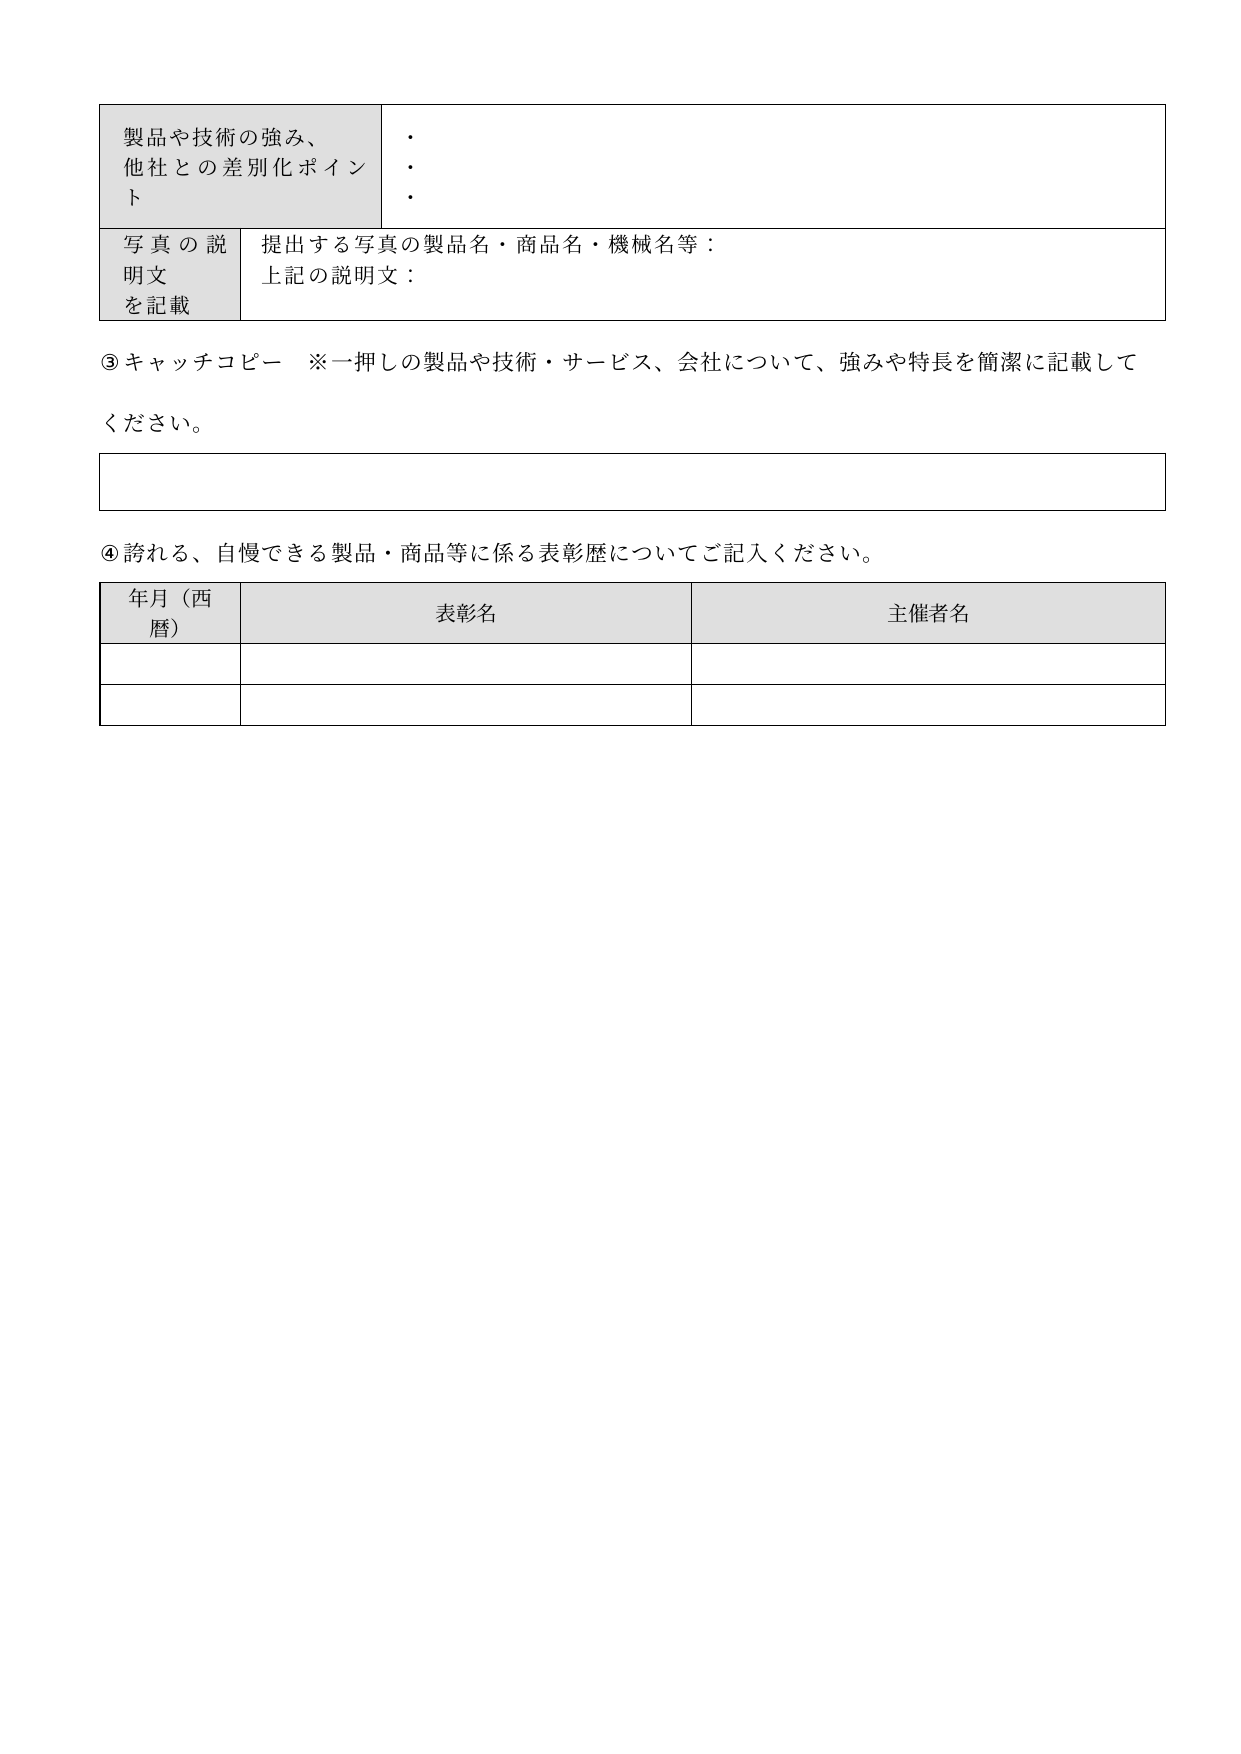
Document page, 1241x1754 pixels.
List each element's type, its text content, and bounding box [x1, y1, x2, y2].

table_header 表彰名 [241, 583, 691, 643]
text ③キャッチコピー ※一押しの製品や技術・サービス、会社について、強みや特長を簡潔に記載してください。 [100, 331, 1140, 452]
table_cell ・ ・ ・ [382, 105, 1165, 228]
table_cell [101, 644, 240, 684]
text ④誇れる、自慢できる製品・商品等に係る表彰歴についてご記入ください。 [100, 521, 1140, 582]
table_cell [241, 685, 691, 725]
table_cell [101, 685, 240, 725]
table_header [100, 454, 1165, 510]
table_cell 提出する写真の製品名・商品名・機械名等： 上記の説明文： [241, 229, 1165, 320]
table_header 主催者名 [692, 583, 1165, 643]
table_cell [692, 685, 1165, 725]
table_cell 写真の説明文 を記載 [100, 229, 240, 320]
table_cell 製品や技術の強み、 他社との差別化ポイント [100, 105, 381, 228]
table_header 年月（西暦） [101, 583, 240, 643]
table_cell [241, 644, 691, 684]
table_cell [692, 644, 1165, 684]
